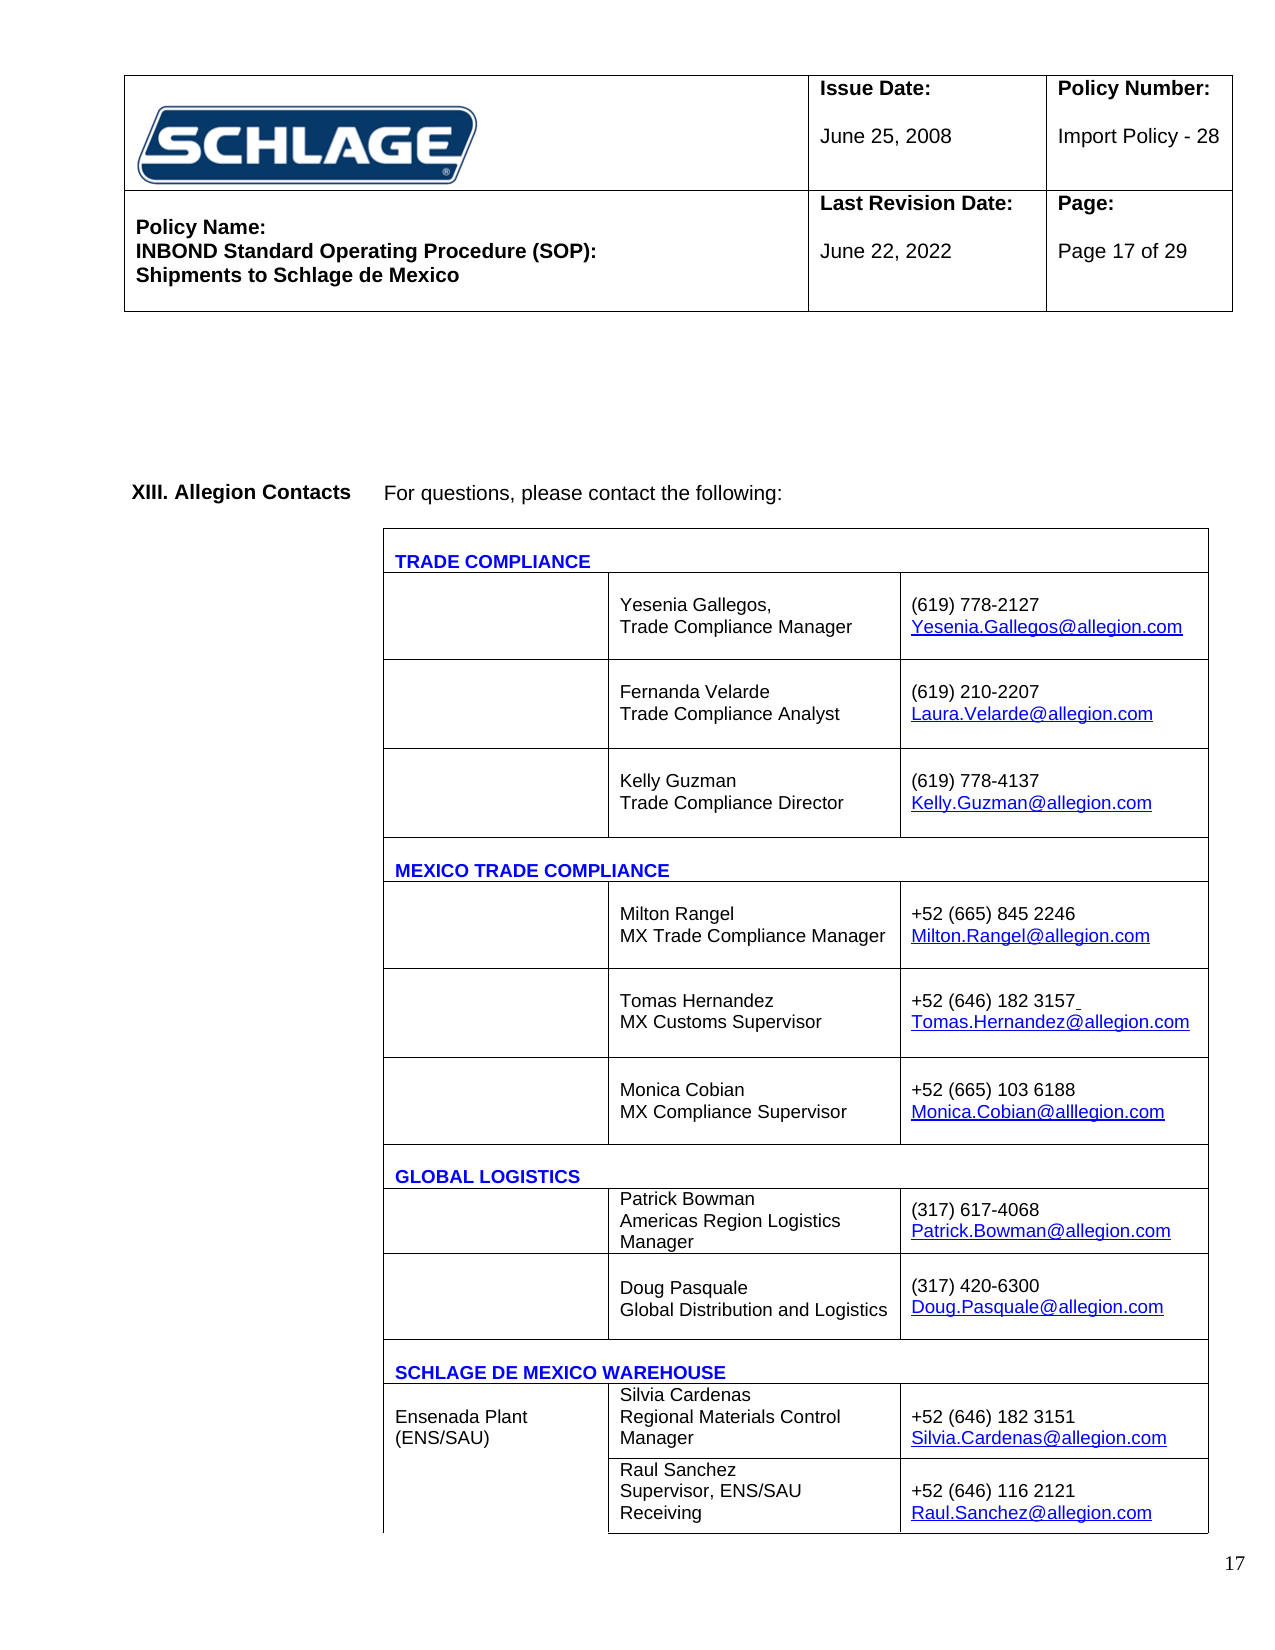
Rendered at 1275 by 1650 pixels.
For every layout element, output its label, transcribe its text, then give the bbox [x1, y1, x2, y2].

picture [135, 100, 481, 190]
table_cell XII. PENALTIES For Non-Compliance XIII. Allegion Contacts [114, 336, 372, 1533]
